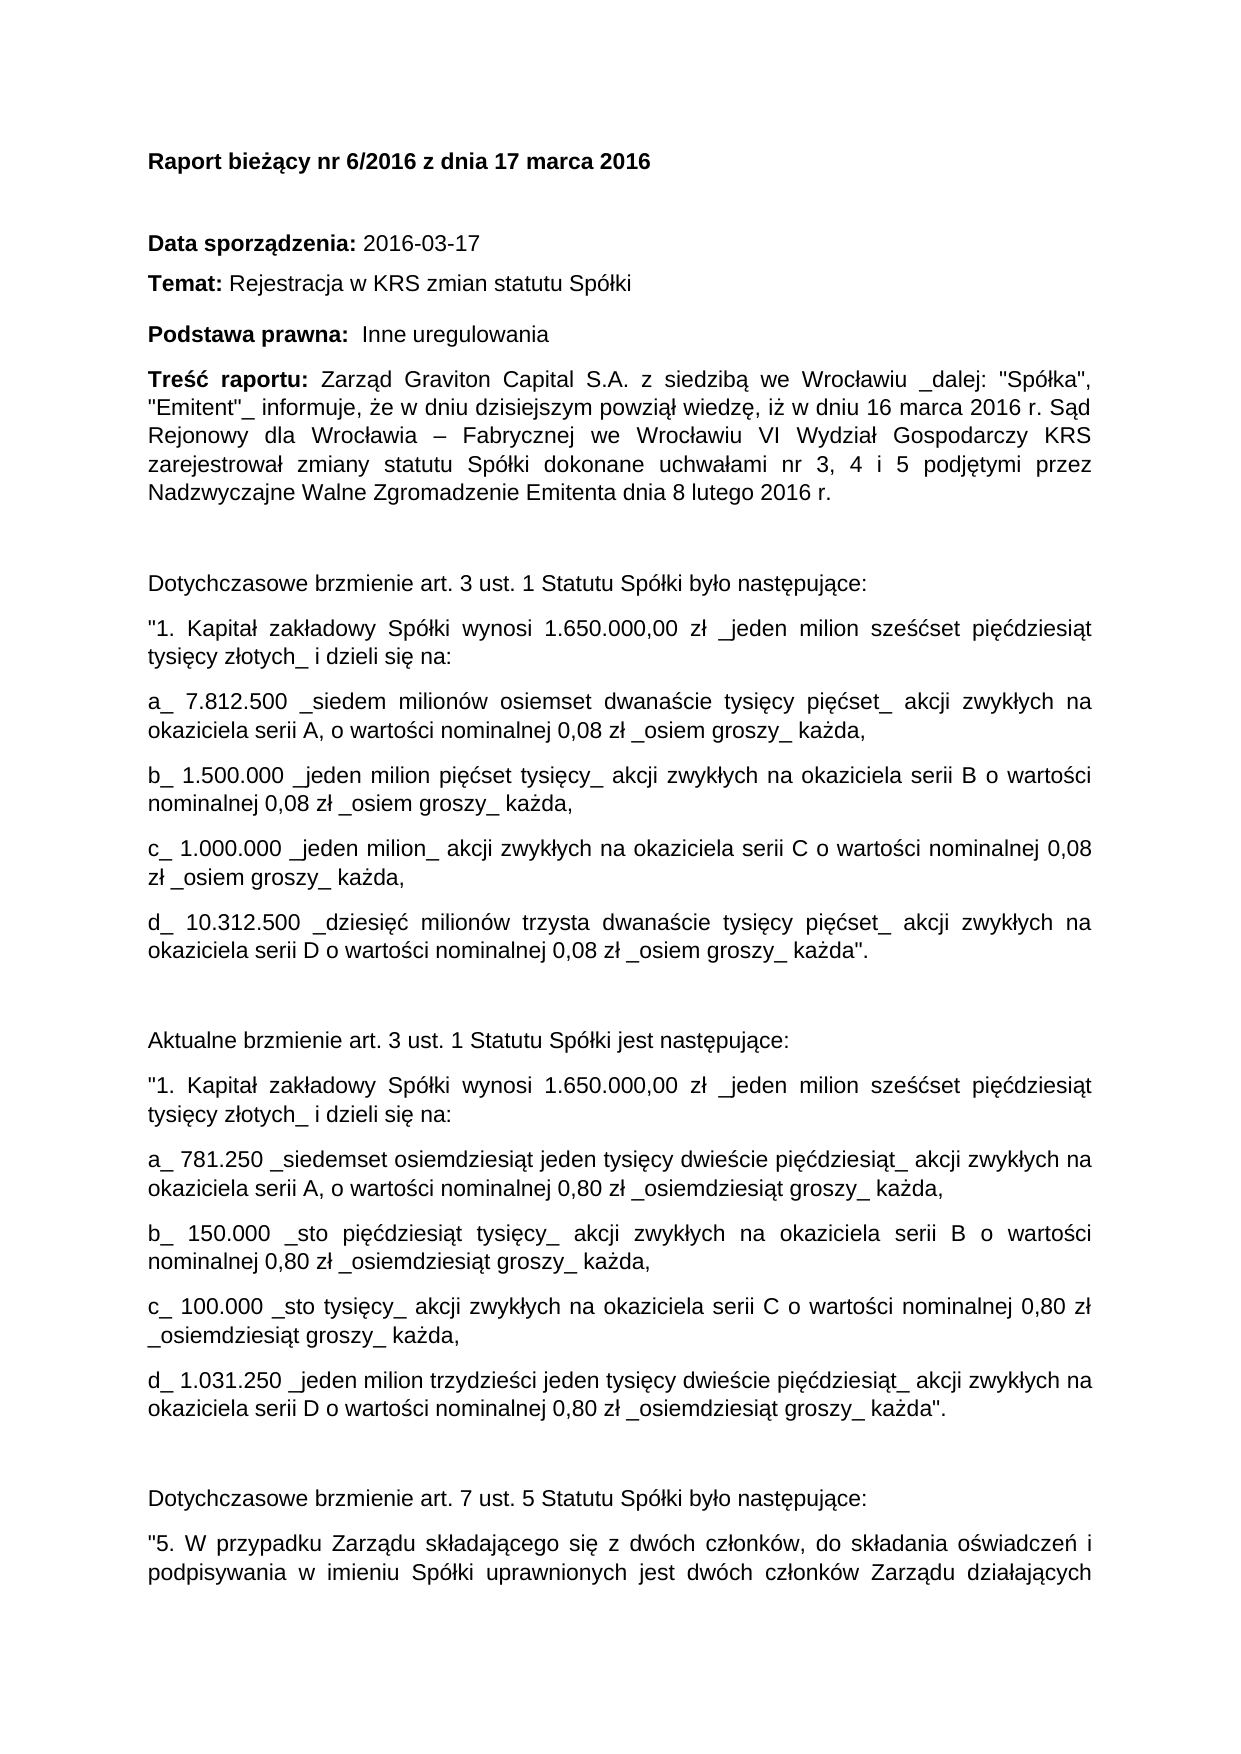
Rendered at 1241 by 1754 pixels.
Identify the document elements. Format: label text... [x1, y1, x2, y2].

text "1. Kapitał zakładowy Spółki wynosi 1.650.000,00 zł _jeden milion sześćset pięćdziesiąt tysięcy złotych_ i dzieli się na: [148, 1072, 1093, 1127]
text Data sporządzenia: 2016-03-17 [148, 229, 1093, 256]
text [148, 1530, 1093, 1585]
text c_ 1.000.000 _jeden milion_ akcji zwykłych na okaziciela serii C o wartości nominalnej 0,08 zł _osiem groszy_ każda, [148, 835, 1093, 890]
text Dotychczasowe brzmienie art. 7 ust. 5 Statutu Spółki było następujące: [148, 1485, 1093, 1512]
text b_ 1.500.000 _jeden milion pięćset tysięcy_ akcji zwykłych na okaziciela serii B o wartości nominalnej 0,08 zł _osiem groszy_ każda, [148, 762, 1093, 816]
text Podstawa prawna: Inne uregulowania [148, 316, 1093, 349]
text a_ 781.250 _siedemset osiemdziesiąt jeden tysięcy dwieście pięćdziesiąt_ akcji zwykłych na okaziciela serii A, o wartości nominalnej 0,80 zł _osiemdziesiąt groszy_ każda, [148, 1146, 1093, 1201]
text d_ 1.031.250 _jeden milion trzydzieści jeden tysięcy dwieście pięćdziesiąt_ akcji zwykłych na okaziciela serii D o wartości nominalnej 0,80 zł _osiemdziesiąt groszy_ każda". [148, 1367, 1093, 1421]
text b_ 150.000 _sto pięćdziesiąt tysięcy_ akcji zwykłych na okaziciela serii B o wartości nominalnej 0,80 zł _osiemdziesiąt groszy_ każda, [148, 1219, 1093, 1274]
text c_ 100.000 _sto tysięcy_ akcji zwykłych na okaziciela serii C o wartości nominalnej 0,80 zł _osiemdziesiąt groszy_ każda, [148, 1293, 1093, 1348]
text Aktualne brzmienie art. 3 ust. 1 Statutu Spółki jest następujące: [148, 1027, 1093, 1054]
text Treść raportu: Zarząd Graviton Capital S.A. z siedzibą we Wrocławiu _dalej: "Spółka", "Emitent"_ informuje, że w dniu dzisiejszym powziął wiedzę, iż w dniu 16 marca 2016 r. Sąd Rejonowy dla Wrocławia – Fabrycznej we Wrocławiu VI Wydział Gospodarczy KRS zarejestrował zmiany statutu Spółki dokonane uchwałami nr 3, 4 i 5 podjętymi przez Nadzwyczajne Walne Zgromadzenie Emitenta dnia 8 lutego 2016 r. [148, 366, 1093, 506]
text Temat: Rejestracja w KRS zmian statutu Spółki [148, 270, 1093, 297]
text "1. Kapitał zakładowy Spółki wynosi 1.650.000,00 zł _jeden milion sześćset pięćdziesiąt tysięcy złotych_ i dzieli się na: [148, 614, 1093, 669]
text Raport bieżący nr 6/2016 z dnia 17 marca 2016 [148, 148, 1093, 174]
text Dotychczasowe brzmienie art. 3 ust. 1 Statutu Spółki było następujące: [148, 569, 1093, 596]
text a_ 7.812.500 _siedem milionów osiemset dwanaście tysięcy pięćset_ akcji zwykłych na okaziciela serii A, o wartości nominalnej 0,08 zł _osiem groszy_ każda, [148, 688, 1093, 743]
text d_ 10.312.500 _dziesięć milionów trzysta dwanaście tysięcy pięćset_ akcji zwykłych na okaziciela serii D o wartości nominalnej 0,08 zł _osiem groszy_ każda". [148, 909, 1093, 963]
